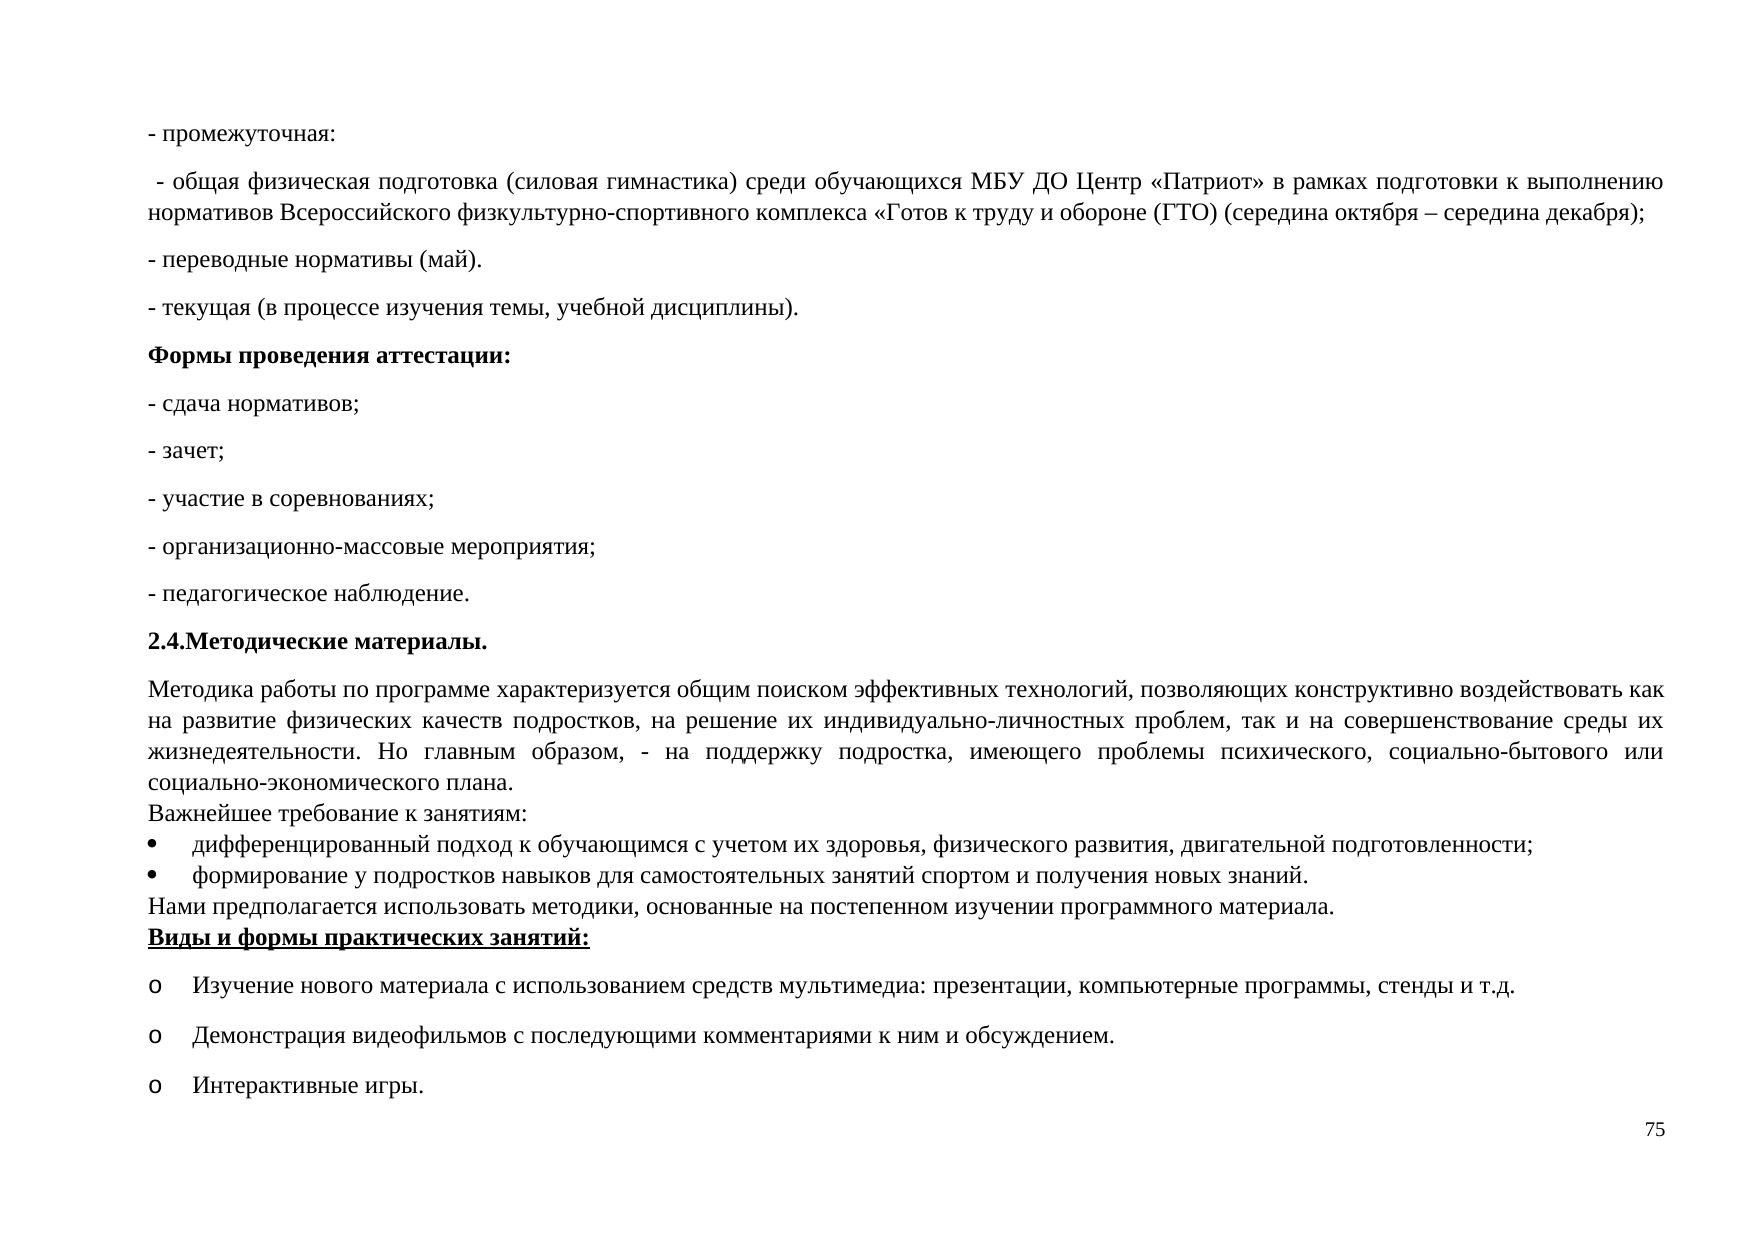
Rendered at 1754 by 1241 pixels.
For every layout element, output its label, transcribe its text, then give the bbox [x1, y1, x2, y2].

text 2.4.Методические материалы. [148, 626, 1665, 655]
text Важнейшее требование к занятиям: [148, 798, 1665, 827]
list дифференцированный подход к обучающимся с учетом их здоровья, физического развития, двигательной подготовленности; [148, 829, 1665, 858]
text Формы проведения аттестации: [148, 340, 1665, 369]
text - зачет; [148, 435, 1665, 464]
list формирование у подростков навыков для самостоятельных занятий спортом и получения новых знаний. [148, 860, 1665, 889]
list Изучение нового материала с использованием средств мультимедиа: презентации, компьютерные программы, стенды и т.д. [148, 970, 1665, 1001]
text Нами предполагается использовать методики, основанные на постепенном изучении программного материала. [148, 891, 1665, 920]
text - текущая (в процессе изучения темы, учебной дисциплины). [148, 292, 1665, 321]
list Демонстрация видеофильмов с последующими комментариями к ним и обсуждением. [148, 1020, 1665, 1051]
text Методика работы по программе характеризуется общим поиском эффективных технологий, позволяющих конструктивно воздействовать как на развитие физических качеств подростков, на решение их индивидуально-личностных проблем, так и на совершенствование среды их жизнедеятельности. Но главным образом, - на поддержку подростка, имеющего проблемы психического, социально-бытового или социально-экономического плана. [148, 674, 1665, 796]
text - педагогическое наблюдение. [148, 578, 1665, 607]
text - организационно-массовые мероприятия; [148, 531, 1665, 559]
text - промежуточная: [148, 118, 1665, 147]
text - сдача нормативов; [148, 388, 1665, 416]
text Виды и формы практических занятий: [148, 922, 1665, 951]
text - участие в соревнованиях; [148, 483, 1665, 512]
list Интерактивные игры. [148, 1070, 1665, 1101]
text - общая физическая подготовка (силовая гимнастика) среди обучающихся МБУ ДО Центр «Патриот» в рамках подготовки к выполнению нормативов Всероссийского физкультурно-спортивного комплекса «Готов к труду и обороне (ГТО) (середина октября – середина декабря); [148, 166, 1665, 226]
text - переводные нормативы (май). [148, 244, 1665, 273]
